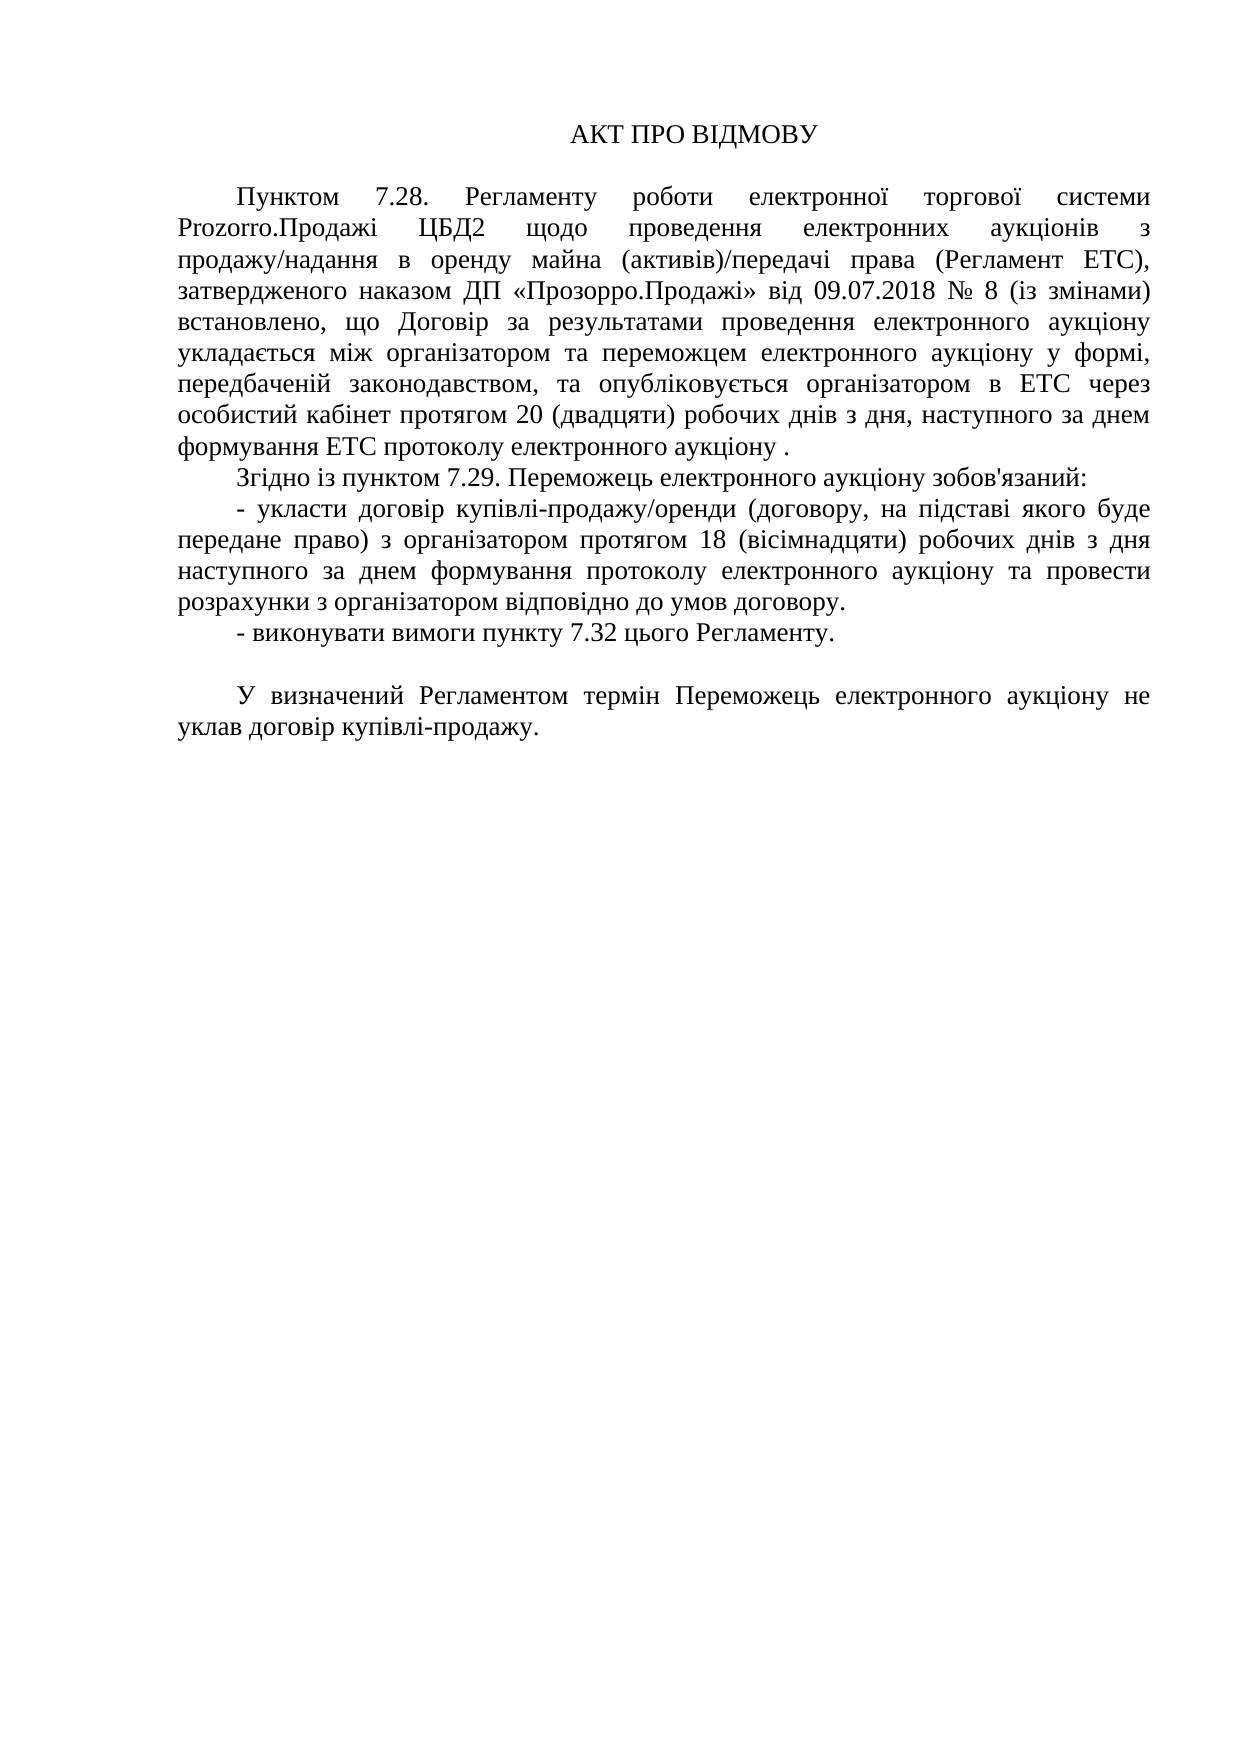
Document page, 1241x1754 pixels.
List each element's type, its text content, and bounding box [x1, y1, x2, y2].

text АКТ ПРО ВІДМОВУ [177, 118, 1152, 149]
text - виконувати вимоги пункту 7.32 цього Регламенту. [177, 616, 1152, 648]
text - укласти договір купівлі-продажу/оренди (договору, на підставі якого буде передане право) з організатором протягом 18 (вісімнадцяти) робочих днів з дня наступного за днем формування протоколу електронного аукціону та провести розрахунки з організатором відповідно до умов договору. [177, 492, 1152, 616]
text Пунктом 7.28. Регламенту роботи електронної торгової системи Prozorro.Продажі ЦБД2 щодо проведення електронних аукціонів з продажу/надання в оренду майна (активів)/передачі права (Регламент ЕТС), затвердженого наказом ДП «Прозорро.Продажі» від 09.07.2018 № 8 (із змінами) встановлено, що Договір за результатами проведення електронного аукціону укладається між організатором та переможцем електронного аукціону у формі, передбаченій законодавством, та опубліковується організатором в ЕТС через особистий кабінет протягом 20 (двадцяти) робочих днів з дня, наступного за днем формування ЕТС протоколу електронного аукціону . [177, 180, 1152, 461]
text У визначений Регламентом термін Переможець електронного аукціону не уклав договір купівлі-продажу. [177, 679, 1152, 741]
text Згідно із пунктом 7.29. Переможець електронного аукціону зобов'язаний: [177, 461, 1152, 492]
